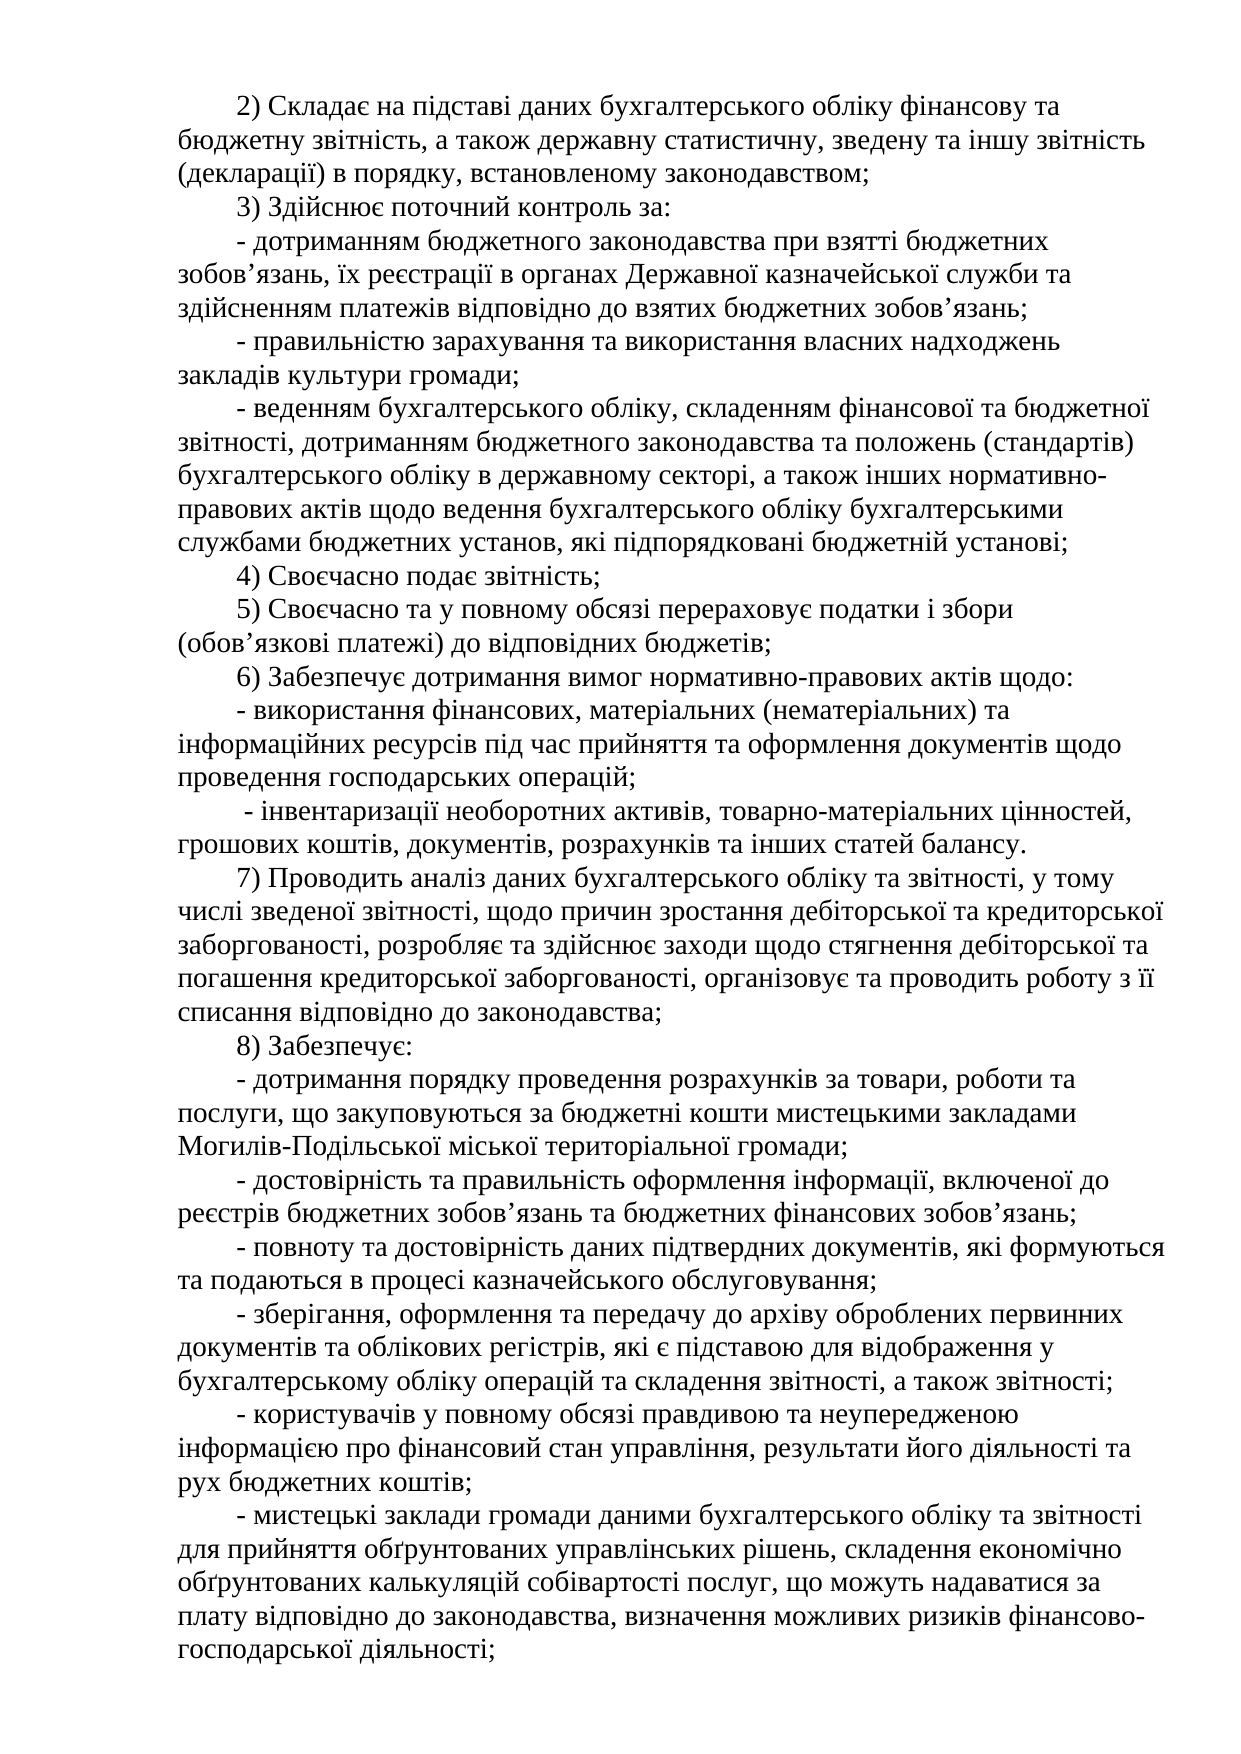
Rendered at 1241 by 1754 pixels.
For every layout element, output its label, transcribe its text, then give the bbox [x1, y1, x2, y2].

text 8) Забезпечує: [177, 1028, 1167, 1061]
text - інвентаризації необоротних активів, товарно-матеріальних цінностей, грошових коштів, документів, розрахунків та інших статей балансу. [177, 793, 1167, 860]
text плату відповідно до законодавства, визначення можливих ризиків фінансово-господарської діяльності; [177, 1598, 1167, 1665]
text 4) Своєчасно подає звітність; [177, 558, 1167, 592]
text 2) Складає на підставі даних бухгалтерського обліку фінансову та бюджетну звітність, а також державну статистичну, зведену та іншу звітність (декларації) в порядку, встановленому законодавством; [177, 88, 1167, 189]
text - зберігання, оформлення та передачу до архіву оброблених первинних документів та облікових регістрів, які є підставою для відображення у бухгалтерському обліку операцій та складення звітності, а також звітності; [177, 1296, 1167, 1397]
text - мистецькі заклади громади даними бухгалтерського обліку та звітності для прийняття обґрунтованих управлінських рішень, складення економічно обґрунтованих калькуляцій собівартості послуг, що можуть надаватися за [177, 1497, 1167, 1598]
text - повноту та достовірність даних підтвердних документів, які формуються та подаються в процесі казначейського обслуговування; [177, 1229, 1167, 1296]
text - дотримання порядку проведення розрахунків за товари, роботи та послуги, що закуповуються за бюджетні кошти мистецькими закладами Могилів-Подільської міської територіальної громади; [177, 1061, 1167, 1162]
text 5) Своєчасно та у повному обсязі перераховує податки і збори (обов’язкові платежі) до відповідних бюджетів; [177, 592, 1167, 659]
text - правильністю зарахування та використання власних надходжень закладів культури громади; [177, 323, 1167, 390]
text 7) Проводить аналіз даних бухгалтерського обліку та звітності, у тому числі зведеної звітності, щодо причин зростання дебіторської та кредиторської заборгованості, розробляє та здійснює заходи щодо стягнення дебіторської та погашення кредиторської заборгованості, організовує та проводить роботу з її списання відповідно до законодавства; [177, 860, 1167, 1028]
text - використання фінансових, матеріальних (нематеріальних) та інформаційних ресурсів під час прийняття та оформлення документів щодо проведення господарських операцій; [177, 692, 1167, 793]
text - дотриманням бюджетного законодавства при взятті бюджетних зобов’язань, їх реєстрації в органах Державної казначейської служби та здійсненням платежів відповідно до взятих бюджетних зобов’язань; [177, 223, 1167, 323]
text - достовірність та правильність оформлення інформації, включеної до реєстрів бюджетних зобов’язань та бюджетних фінансових зобов’язань; [177, 1162, 1167, 1229]
text - веденням бухгалтерського обліку, складенням фінансової та бюджетної звітності, дотриманням бюджетного законодавства та положень (стандартів) бухгалтерського обліку в державному секторі, а також інших нормативно-правових актів щодо ведення бухгалтерського обліку бухгалтерськими службами бюджетних установ, які підпорядковані бюджетній установі; [177, 390, 1167, 558]
text 3) Здійснює поточний контроль за: [177, 189, 1167, 223]
text 6) Забезпечує дотримання вимог нормативно-правових актів щодо: [177, 659, 1167, 692]
text - користувачів у повному обсязі правдивою та неупередженою інформацією про фінансовий стан управління, результати його діяльності та рух бюджетних коштів; [177, 1397, 1167, 1497]
